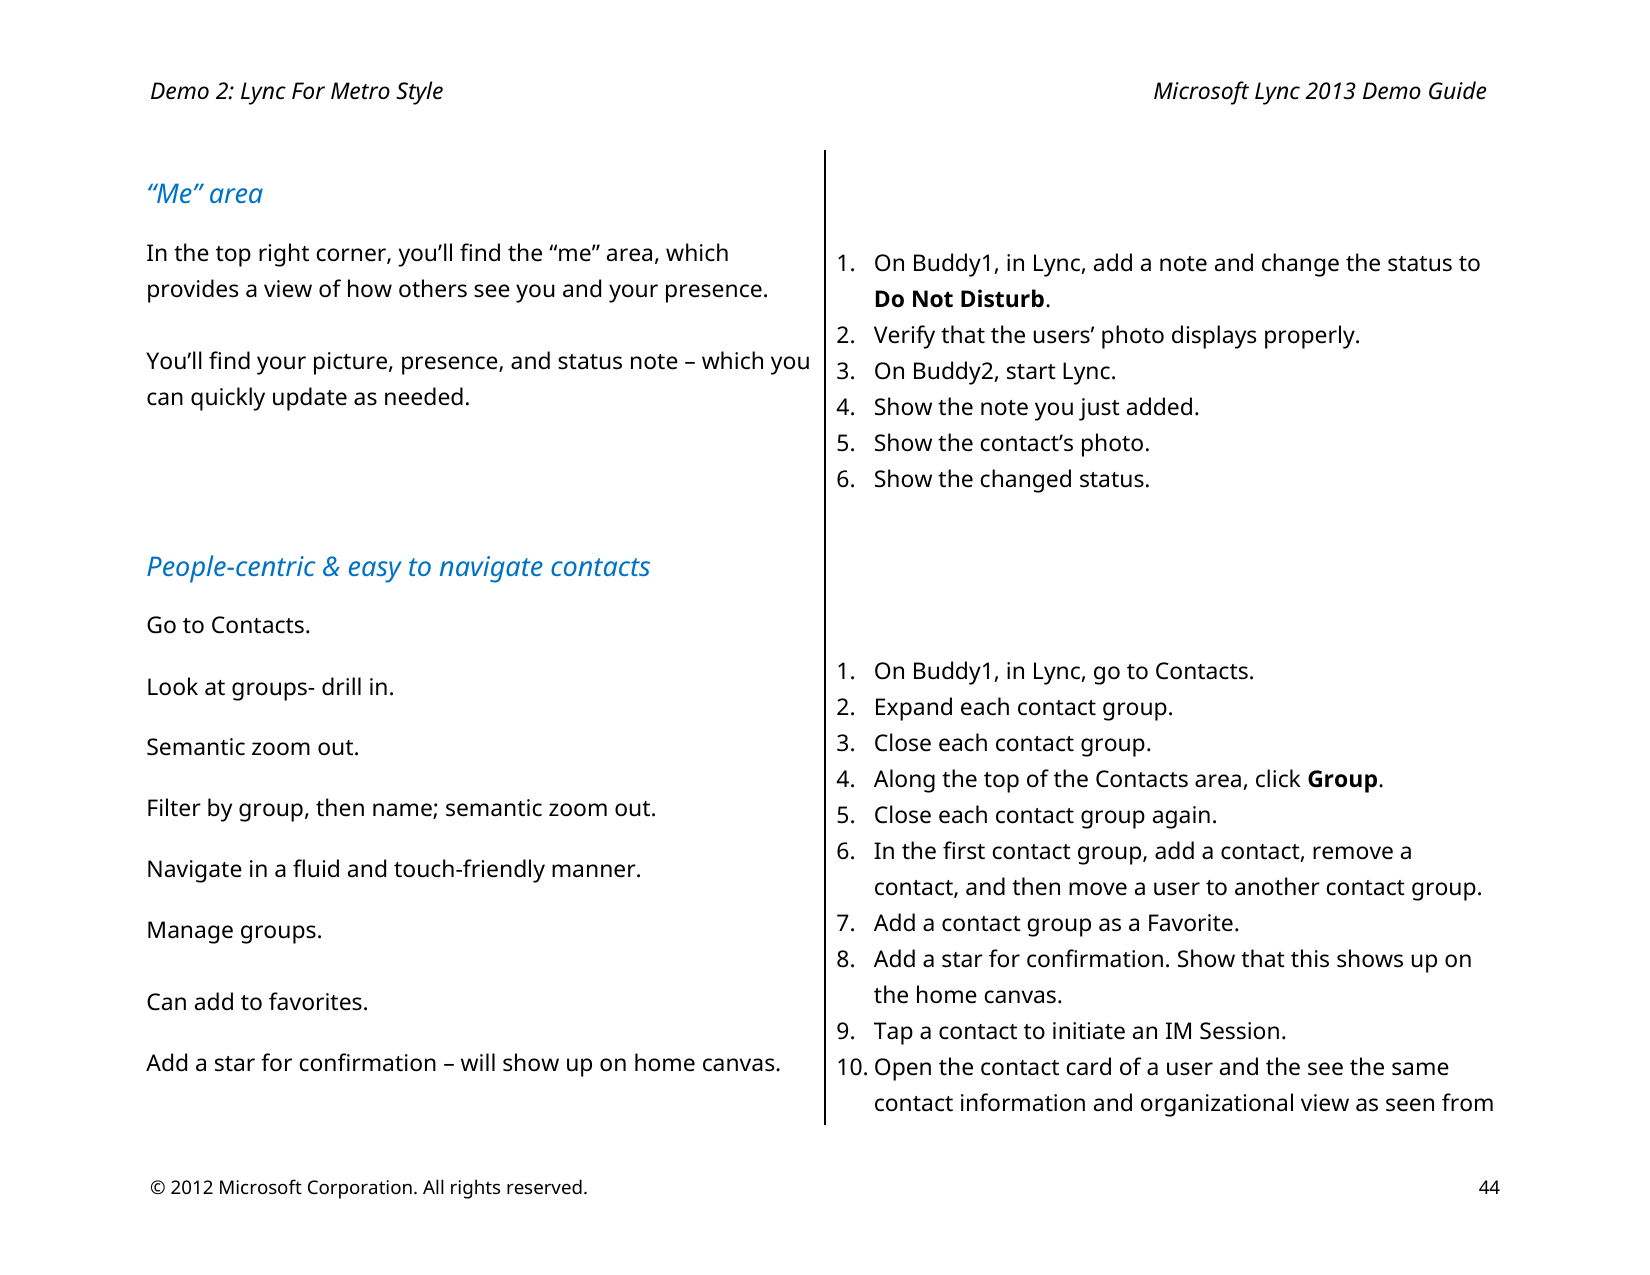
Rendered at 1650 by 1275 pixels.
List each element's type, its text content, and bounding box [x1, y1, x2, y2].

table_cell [135, 523, 824, 1125]
table_cell On Buddy1, in Lync, add a note and change the status to Do Not Disturb. Verify that the users’ photo displays properly. On Buddy2, start Lync. Show the note you just added. Show the contact’s photo. Show the changed status. [826, 150, 1515, 523]
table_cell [826, 523, 1515, 1125]
table_cell “Me” area In the top right corner, you’ll find the “me” area, which provides a view of how others see you and your presence. You’ll find your picture, presence, and status note – which you can quickly update as needed. [135, 150, 824, 523]
